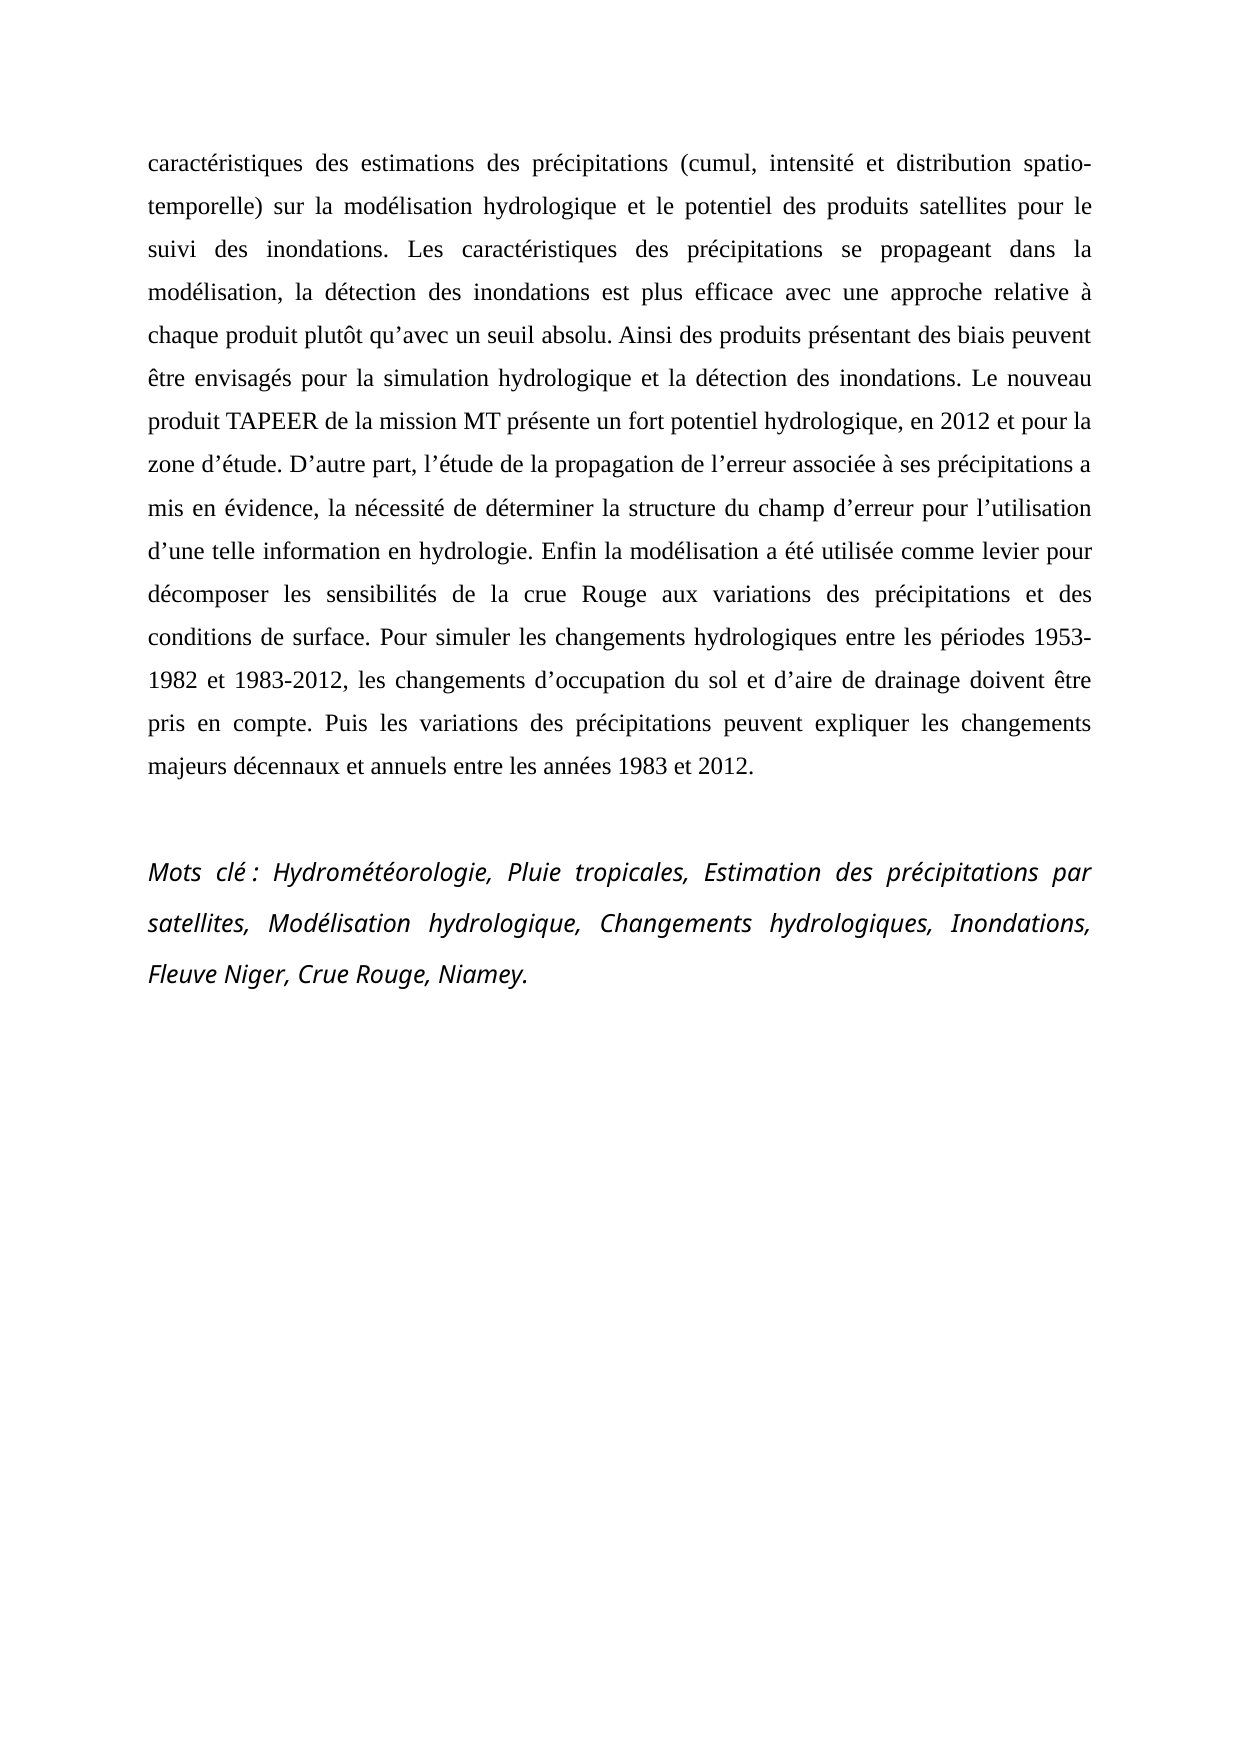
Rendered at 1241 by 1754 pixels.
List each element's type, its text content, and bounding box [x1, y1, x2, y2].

text Mots clé : Hydrométéorologie, Pluie tropicales, Estimation des précipitations par satellites, Modélisation hydrologique, Changements hydrologiques, Inondations, Fleuve Niger, Crue Rouge, Niamey. [148, 854, 1093, 990]
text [148, 148, 1093, 780]
